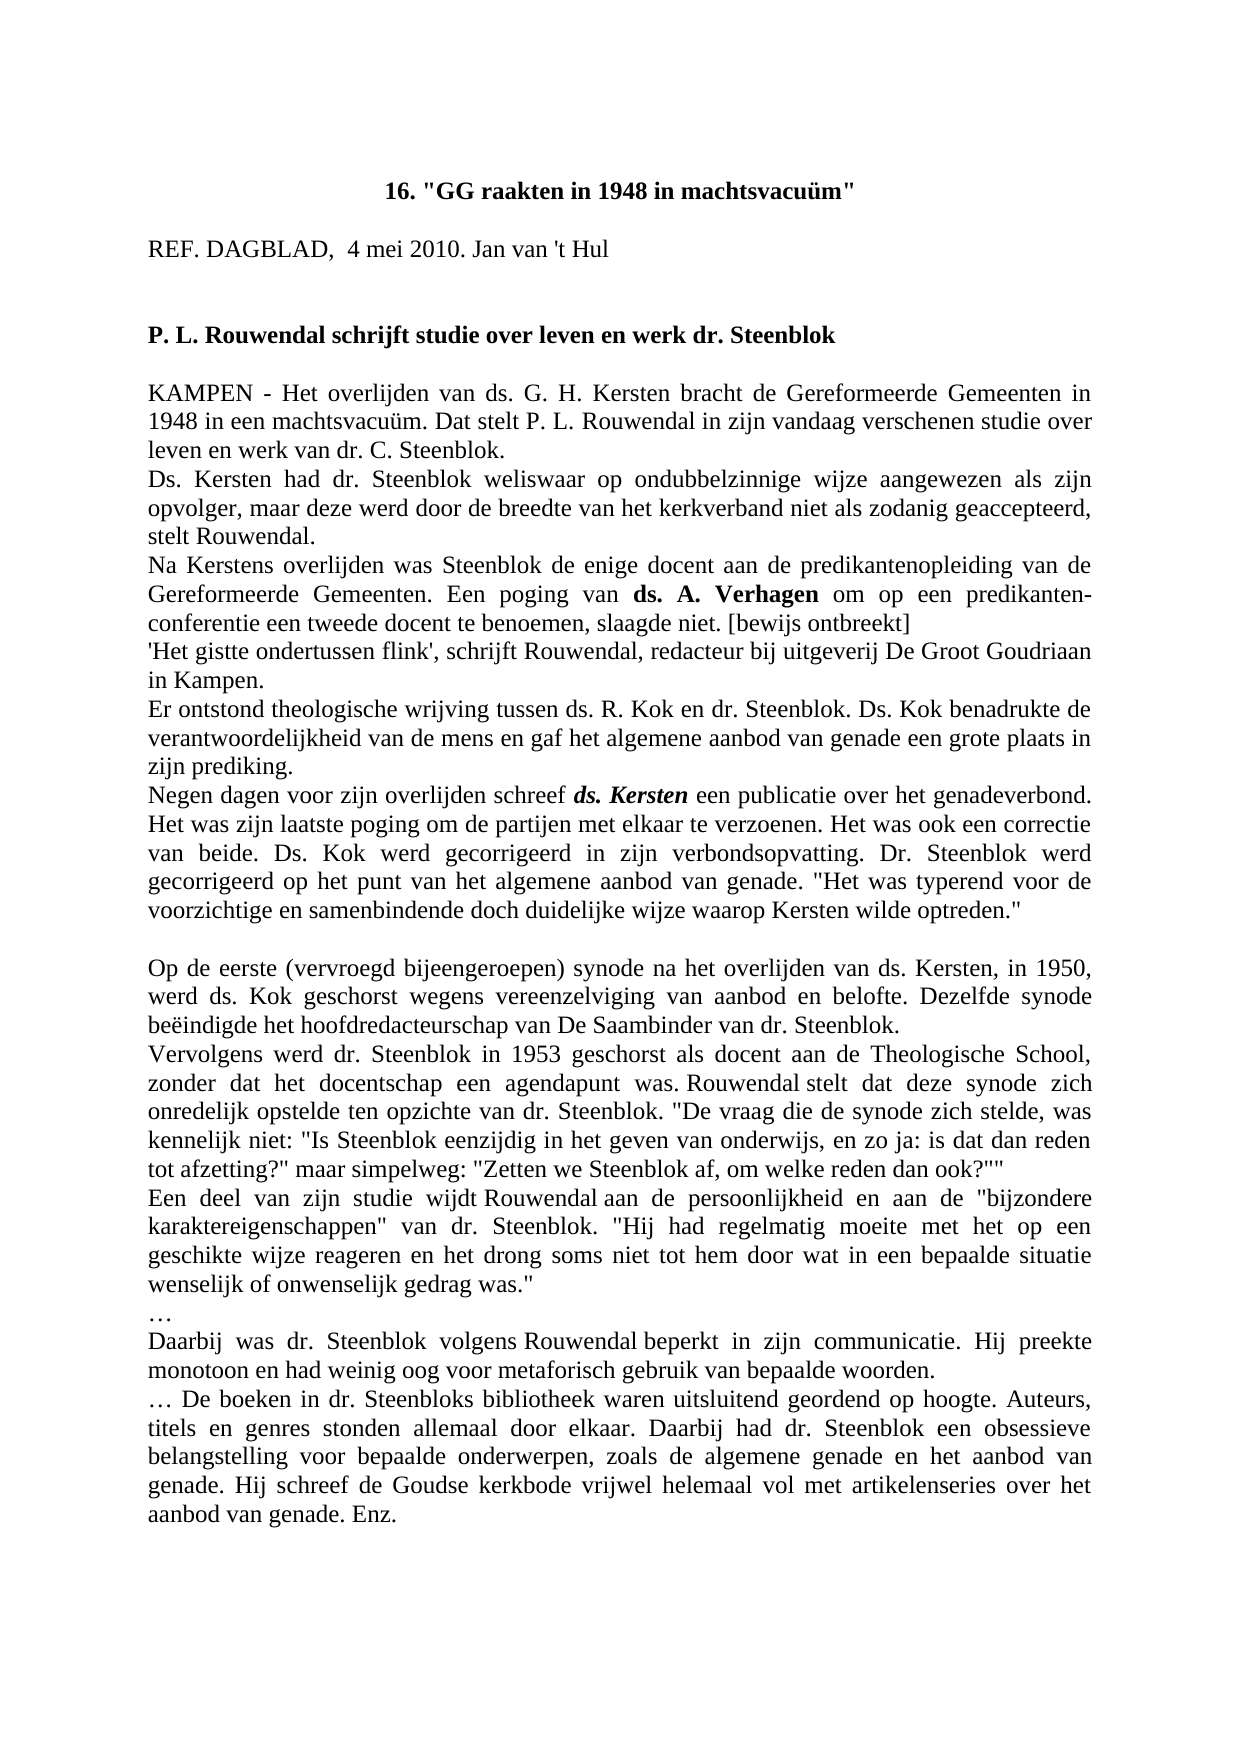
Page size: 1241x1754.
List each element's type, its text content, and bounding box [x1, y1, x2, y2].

text Na Kerstens overlijden was Steenblok de enige docent aan de predikantenopleiding van de Gereformeerde Gemeenten. Een poging van ds. A. Verhagen om op een predikanten-conferentie een tweede docent te benoemen, slaagde niet. [bewijs ontbreekt] [148, 550, 1093, 636]
text … [148, 1298, 1093, 1326]
text REF. DAGBLAD, 4 mei 2010. Jan van 't Hul [148, 234, 1093, 263]
text P. L. Rouwendal schrijft studie over leven en werk dr. Steenblok [148, 320, 1093, 349]
text 16. "GG raakten in machtsvacuüm" [148, 176, 1093, 205]
text Vervolgens werd dr. Steenblok in 1953 geschorst als docent aan de Theologische School, zonder dat het docentschap een agendapunt was. Rouwendal stelt dat deze synode zich onredelijk opstelde ten opzichte van dr. Steenblok. "De vraag die de synode zich stelde, was kennelijk niet: "Is Steenblok eenzijdig in het geven van onderwijs, en zo ja: is dat dan reden tot afzetting?" maar simpelweg: "Zetten we Steenblok af, om welke reden dan ook?"" [148, 1039, 1093, 1183]
text Ds. Kersten had dr. Steenblok weliswaar op ondubbelzinnige wijze aangewezen als zijn opvolger, maar deze werd door de breedte van het kerkverband niet als zodanig geaccepteerd, stelt Rouwendal. [148, 464, 1093, 550]
text KAMPEN - Het overlijden van ds. G. H. Kersten bracht de Gereformeerde Gemeenten in een machtsvacuüm. Dat stelt P. L. Rouwendal in zijn vandaag verschenen studie over leven en werk van dr. C. Steenblok. [148, 378, 1093, 464]
text Een deel van zijn studie wijdt Rouwendal aan de persoonlijkheid en aan de "bijzondere karaktereigenschappen" van dr. Steenblok. "Hij had regelmatig moeite met het op een geschikte wijze reageren en het drong soms niet tot hem door wat in een bepaalde situatie wenselijk of onwenselijk gedrag was." [148, 1183, 1093, 1298]
text Er ontstond theologische wrijving tussen ds. R. Kok en dr. Steenblok. Ds. Kok benadrukte de verantwoordelijkheid van de mens en gaf het algemene aanbod van genade een grote plaats in zijn prediking. [148, 694, 1093, 780]
text Negen dagen voor zijn overlijden schreef ds. Kersten een publicatie over het genadeverbond. Het was zijn laatste poging om de partijen met elkaar te verzoenen. Het was ook een correctie van beide. Ds. Kok werd gecorrigeerd in zijn verbondsopvatting. Dr. Steenblok werd gecorrigeerd op het punt van het algemene aanbod van genade. "Het was typerend voor de voorzichtige en samenbindende doch duidelijke wijze waarop Kersten wilde optreden." [148, 780, 1093, 924]
text 'Het gistte ondertussen flink', schrijft Rouwendal, redacteur bij uitgeverij De Groot Goudriaan in Kampen. [148, 636, 1093, 694]
text Op de eerste (vervroegd bijeengeroepen) synode na het overlijden van ds. Kersten, in 1950, werd ds. Kok geschorst wegens vereenzelviging van aanbod en belofte. Dezelfde synode beëindigde het hoofdredacteurschap van De Saambinder van dr. Steenblok. [148, 953, 1093, 1039]
text Daarbij was dr. Steenblok volgens Rouwendal beperkt in zijn communicatie. Hij preekte monotoon en had weinig oog voor metaforisch gebruik van bepaalde woorden. [148, 1326, 1093, 1384]
text … De boeken in dr. Steenbloks bibliotheek waren uitsluitend geordend op hoogte. Auteurs, titels en genres stonden allemaal door elkaar. Daarbij had dr. Steenblok een obsessieve belangstelling voor bepaalde onderwerpen, zoals de algemene genade en het aanbod van genade. Hij schreef de Goudse kerkbode vrijwel helemaal vol met artikelenseries over het aanbod van genade. Enz. [148, 1384, 1093, 1528]
